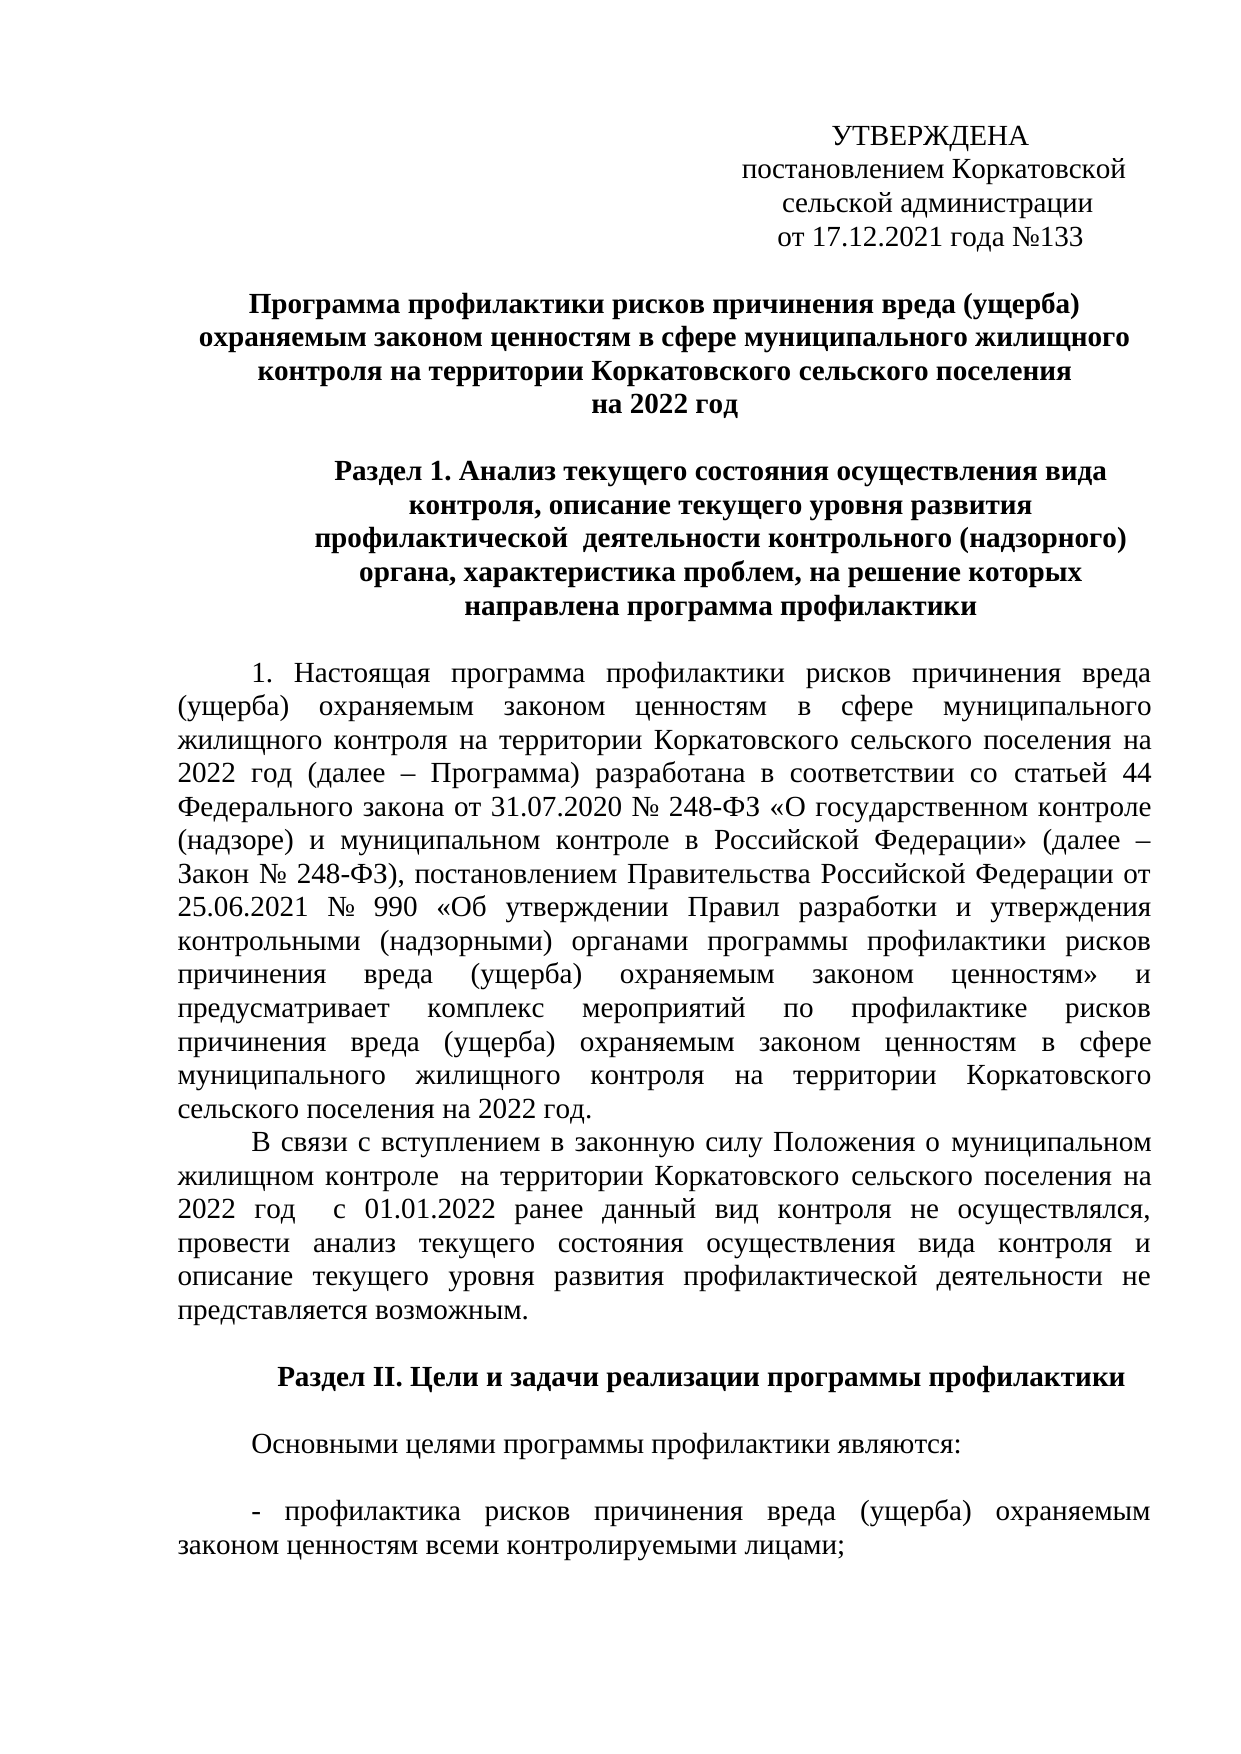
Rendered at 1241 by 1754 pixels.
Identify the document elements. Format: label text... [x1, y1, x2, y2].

text Основными целями программы профилактики являются: [177, 1426, 1152, 1460]
text сельской администрации [177, 185, 1152, 219]
text В связи с вступлением в законную силу Положения о муниципальном жилищном контроле на территории Коркатовского сельского поселения на 2022 год с 01.01.2022 ранее данный вид контроля не осуществлялся, провести анализ текущего состояния осуществления вида контроля и описание текущего уровня развития профилактической деятельности не представляется возможным. [177, 1124, 1152, 1326]
text Раздел II. Цели и задачи реализации программы профилактики [177, 1359, 1152, 1393]
text постановлением Коркатовской [177, 152, 1152, 185]
text Раздел 1. Анализ текущего состояния осуществления вида контроля, описание текущего уровня развития профилактической деятельности контрольного (надзорного) органа, характеристика проблем, на решение которых направлена программа профилактики [290, 453, 1152, 621]
text на 2022 год [177, 386, 1152, 420]
text - профилактика рисков причинения вреда (ущерба) охраняемым законом ценностям всеми контролируемыми лицами; [177, 1493, 1152, 1560]
text УТВЕРЖДЕНА [177, 118, 1152, 152]
text 1. Настоящая программа профилактики рисков причинения вреда (ущерба) охраняемым законом ценностям в сфере муниципального жилищного контроля на территории Коркатовского сельского поселения на 2022 год (далее – Программа) разработана в соответствии со статьей 44 Федерального закона от 31.07.2020 № 248-ФЗ «О государственном контроле (надзоре) и муниципальном контроле в Российской Федерации» (далее – Закон № 248-ФЗ), постановлением Правительства Российской Федерации от 25.06.2021 № 990 «Об утверждении Правил разработки и утверждения контрольными (надзорными) органами программы профилактики рисков причинения вреда (ущерба) охраняемым законом ценностям» и предусматривает комплекс мероприятий по профилактике рисков причинения вреда (ущерба) охраняемым законом ценностям в сфере муниципального жилищного контроля на территории Коркатовского сельского поселения на 2022 год. [177, 655, 1152, 1124]
text от 17.12.2021 года №133 [177, 219, 1152, 252]
text Программа профилактики рисков причинения вреда (ущерба) охраняемым законом ценностям в сфере муниципального жилищного контроля на территории Коркатовского сельского поселения [177, 286, 1152, 386]
